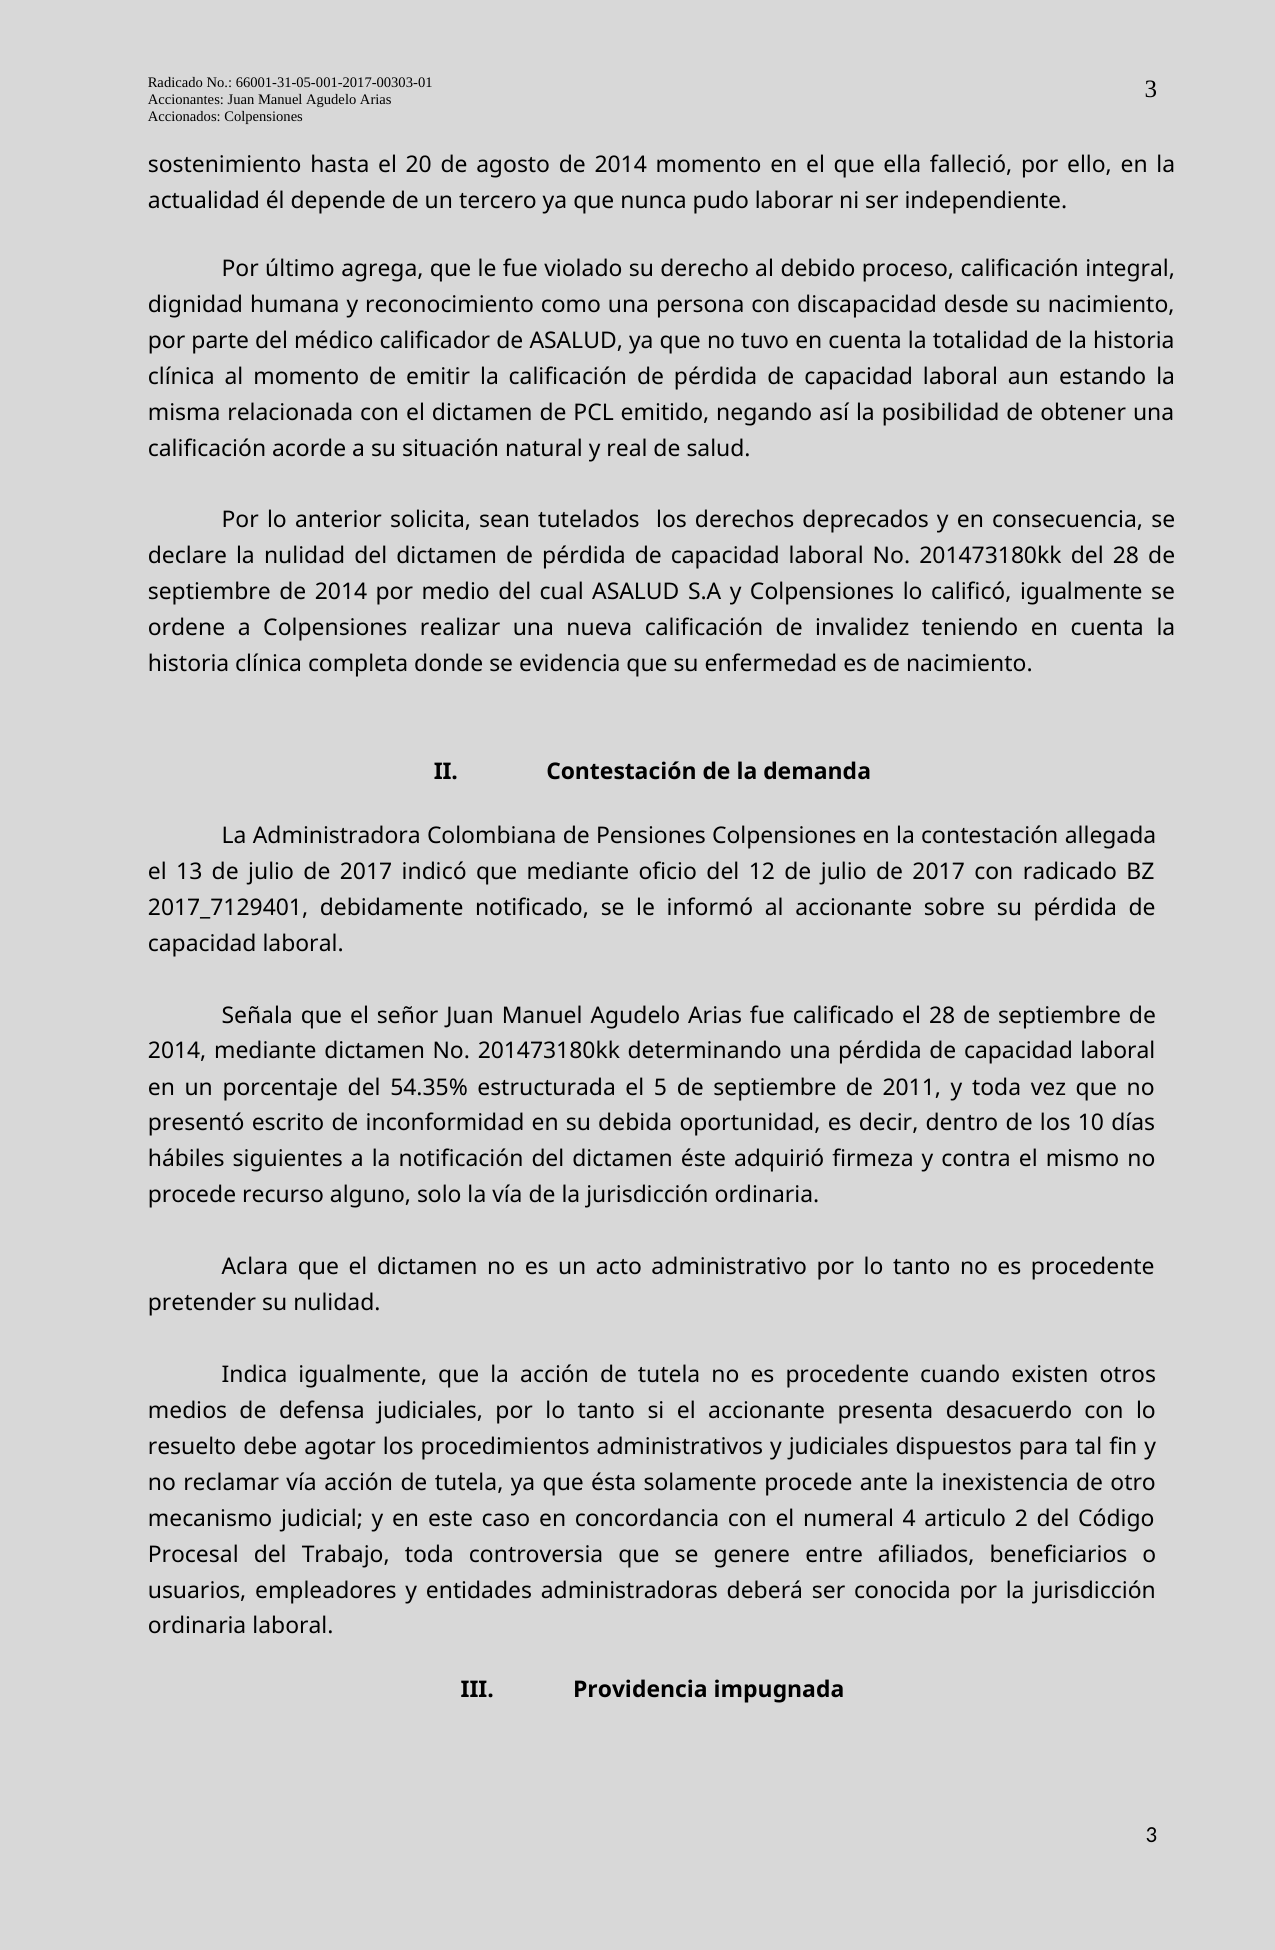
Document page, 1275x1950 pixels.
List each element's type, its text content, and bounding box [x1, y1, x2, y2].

subtitle Contestación de la demanda [148, 755, 1157, 786]
text Indica igualmente, que la acción de tutela no es procedente cuando existen otros medios de defensa judiciales, por lo tanto si el accionante presenta desacuerdo con lo resuelto debe agotar los procedimientos administrativos y judiciales dispuestos para tal fin y no reclamar vía acción de tutela, ya que ésta solamente procede ante la inexistencia de otro mecanismo judicial; y en este caso en concordancia con el numeral 4 articulo 2 del Código Procesal del Trabajo, toda controversia que se genere entre afiliados, beneficiarios o usuarios, empleadores y entidades administradoras deberá ser conocida por la jurisdicción ordinaria laboral. [148, 1358, 1157, 1641]
subtitle Providencia impugnada [148, 1673, 1157, 1705]
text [148, 148, 1176, 215]
text Aclara que el dictamen no es un acto administrativo por lo tanto no es procedente pretender su nulidad. [148, 1250, 1157, 1317]
text Por último agrega, que le fue violado su derecho al debido proceso, calificación integral, dignidad humana y reconocimiento como una persona con discapacidad desde su nacimiento, por parte del médico calificador de ASALUD, ya que no tuvo en cuenta la totalidad de la historia clínica al momento de emitir la calificación de pérdida de capacidad laboral aun estando la misma relacionada con el dictamen de PCL emitido, negando así la posibilidad de obtener una calificación acorde a su situación natural y real de salud. [148, 252, 1176, 463]
text Por lo anterior solicita, sean tutelados los derechos deprecados y en consecuencia, se declare la nulidad del dictamen de pérdida de capacidad laboral No. 201473180kk del 28 de septiembre de 2014 por medio del cual ASALUD S.A y Colpensiones lo calificó, igualmente se ordene a Colpensiones realizar una nueva calificación de invalidez teniendo en cuenta la historia clínica completa donde se evidencia que su enfermedad es de nacimiento. [148, 503, 1176, 678]
text La Administradora Colombiana de Pensiones Colpensiones en la contestación allegada el 13 de julio de 2017 indicó que mediante oficio del 12 de julio de 2017 con radicado BZ 2017_7129401, debidamente notificado, se le informó al accionante sobre su pérdida de capacidad laboral. [148, 819, 1157, 958]
text Señala que el señor Juan Manuel Agudelo Arias fue calificado el 28 de septiembre de 2014, mediante dictamen No. 201473180kk determinando una pérdida de capacidad laboral en un porcentaje del 54.35% estructurada el 5 de septiembre de 2011, y toda vez que no presentó escrito de inconformidad en su debida oportunidad, es decir, dentro de los 10 días hábiles siguientes a la notificación del dictamen éste adquirió firmeza y contra el mismo no procede recurso alguno, solo la vía de la jurisdicción ordinaria. [148, 998, 1157, 1209]
